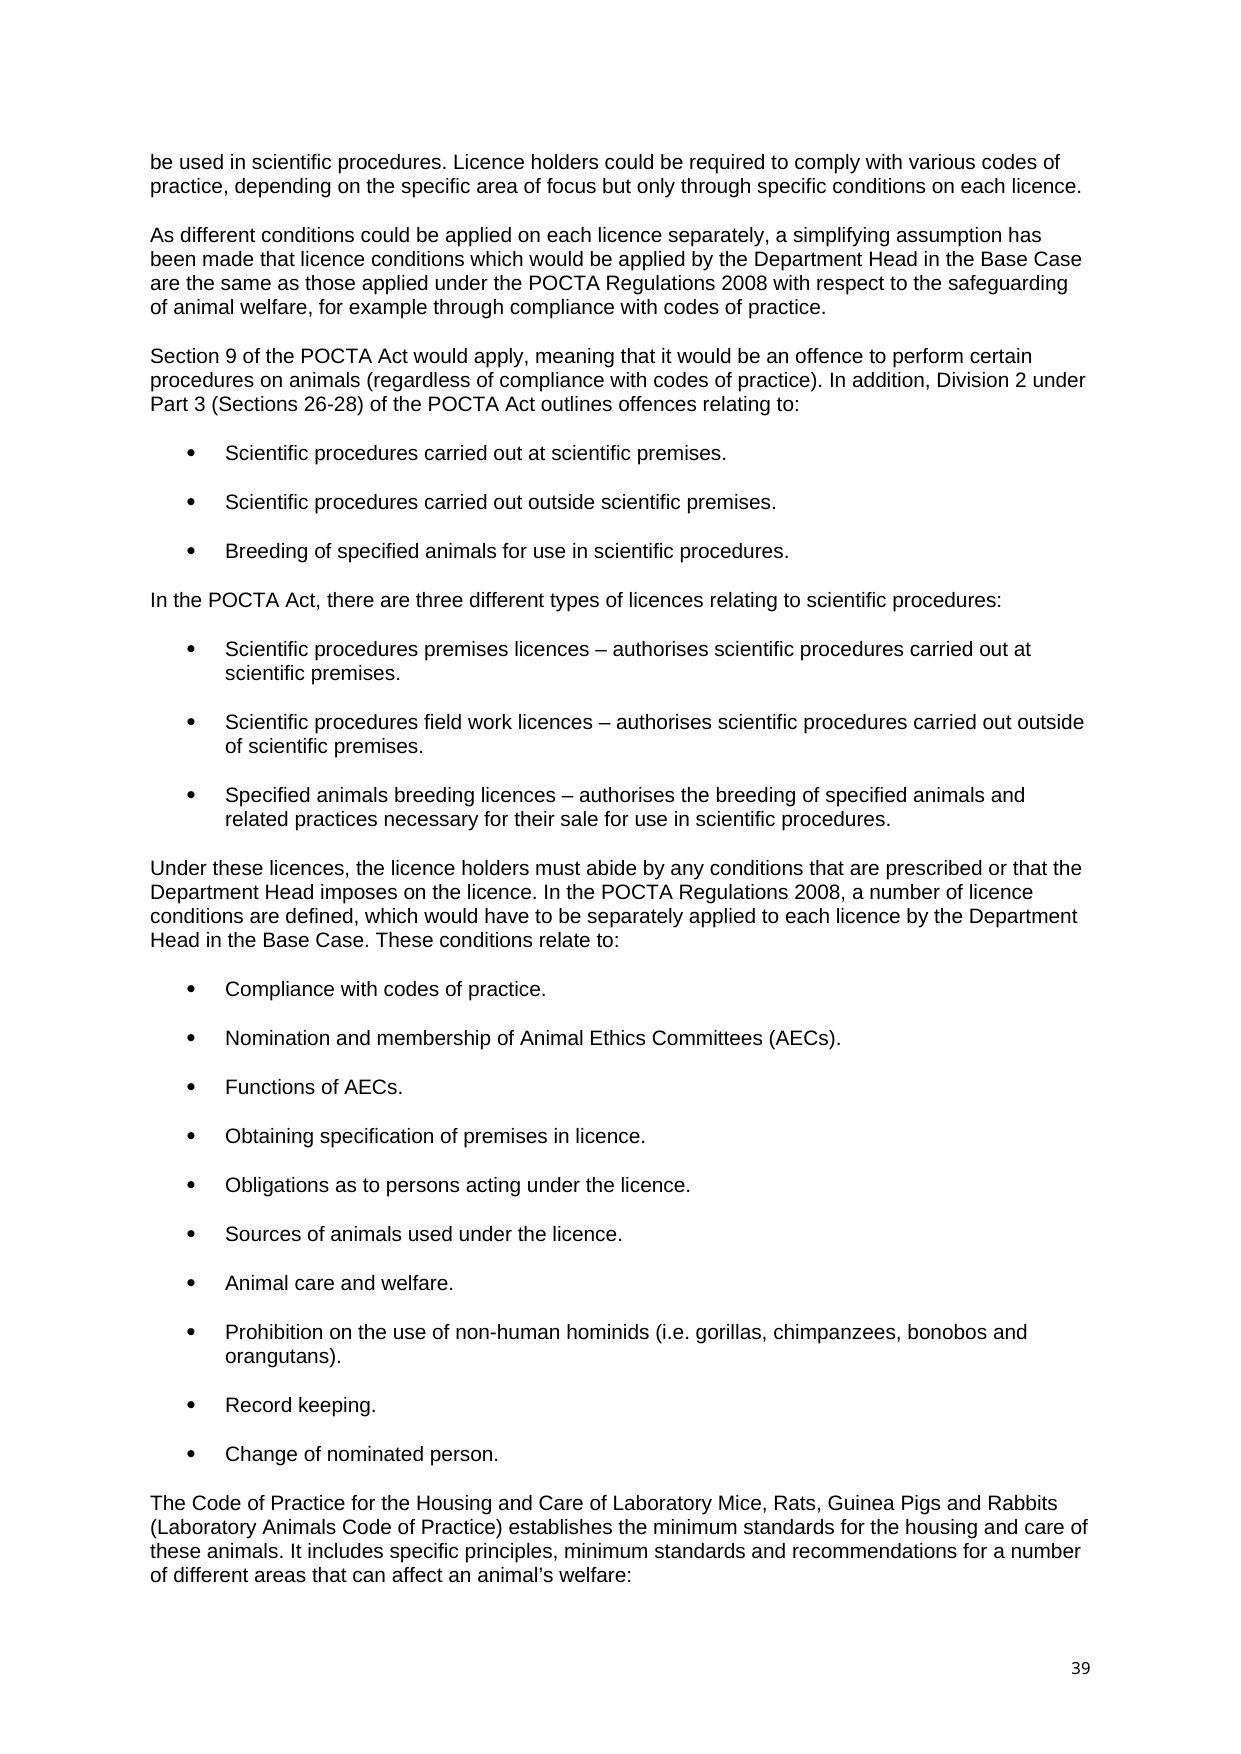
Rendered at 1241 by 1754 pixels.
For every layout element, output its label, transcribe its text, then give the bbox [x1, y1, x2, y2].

text As different conditions could be applied on each licence separately, a simplifying assumption has been made that licence conditions which would be applied by the Department Head in the Base Case are the same as those applied under the POCTA Regulations 2008 with respect to the safeguarding of animal welfare, for example through compliance with codes of practice. [150, 223, 1090, 319]
list Scientific procedures premises licences – authorises scientific procedures carried out at scientific premises. [187, 637, 1090, 685]
list Scientific procedures field work licences – authorises scientific procedures carried out outside of scientific premises. [187, 710, 1090, 758]
list Obtaining specification of premises in licence. [187, 1124, 1090, 1148]
list Record keeping. [187, 1393, 1090, 1417]
list Compliance with codes of practice. [187, 977, 1090, 1001]
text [150, 150, 1090, 198]
list Obligations as to persons acting under the licence. [187, 1173, 1090, 1197]
list Animal care and welfare. [187, 1271, 1090, 1295]
text The Code of Practice for the Housing and Care of Laboratory Mice, Rats, Guinea Pigs and Rabbits (Laboratory Animals Code of Practice) establishes the minimum standards for the housing and care of these animals. It includes specific principles, minimum standards and recommendations for a number of different areas that can affect an animal’s welfare: [150, 1491, 1090, 1587]
list Nomination and membership of Animal Ethics Committees (AECs). [187, 1026, 1090, 1050]
list Scientific procedures carried out at scientific premises. [187, 441, 1090, 465]
list Sources of animals used under the licence. [187, 1222, 1090, 1246]
list Prohibition on the use of non-human hominids (i.e. gorillas, chimpanzees, bonobos and orangutans). [187, 1320, 1090, 1368]
text Under these licences, the licence holders must abide by any conditions that are prescribed or that the Department Head imposes on the licence. In the POCTA Regulations 2008, a number of licence conditions are defined, which would have to be separately applied to each licence by the Department Head in the Base Case. These conditions relate to: [150, 856, 1090, 952]
text In the POCTA Act, there are three different types of licences relating to scientific procedures: [150, 588, 1090, 612]
list Change of nominated person. [187, 1442, 1090, 1466]
text Section 9 of the POCTA Act would apply, meaning that it would be an offence to perform certain procedures on animals (regardless of compliance with codes of practice). In addition, Division 2 under Part 3 (Sections 26-28) of the POCTA Act outlines offences relating to: [150, 344, 1090, 416]
list Scientific procedures carried out outside scientific premises. [187, 490, 1090, 514]
list Functions of AECs. [187, 1075, 1090, 1099]
list Specified animals breeding licences – authorises the breeding of specified animals and related practices necessary for their sale for use in scientific procedures. [187, 783, 1090, 831]
list Breeding of specified animals for use in scientific procedures. [187, 539, 1090, 563]
